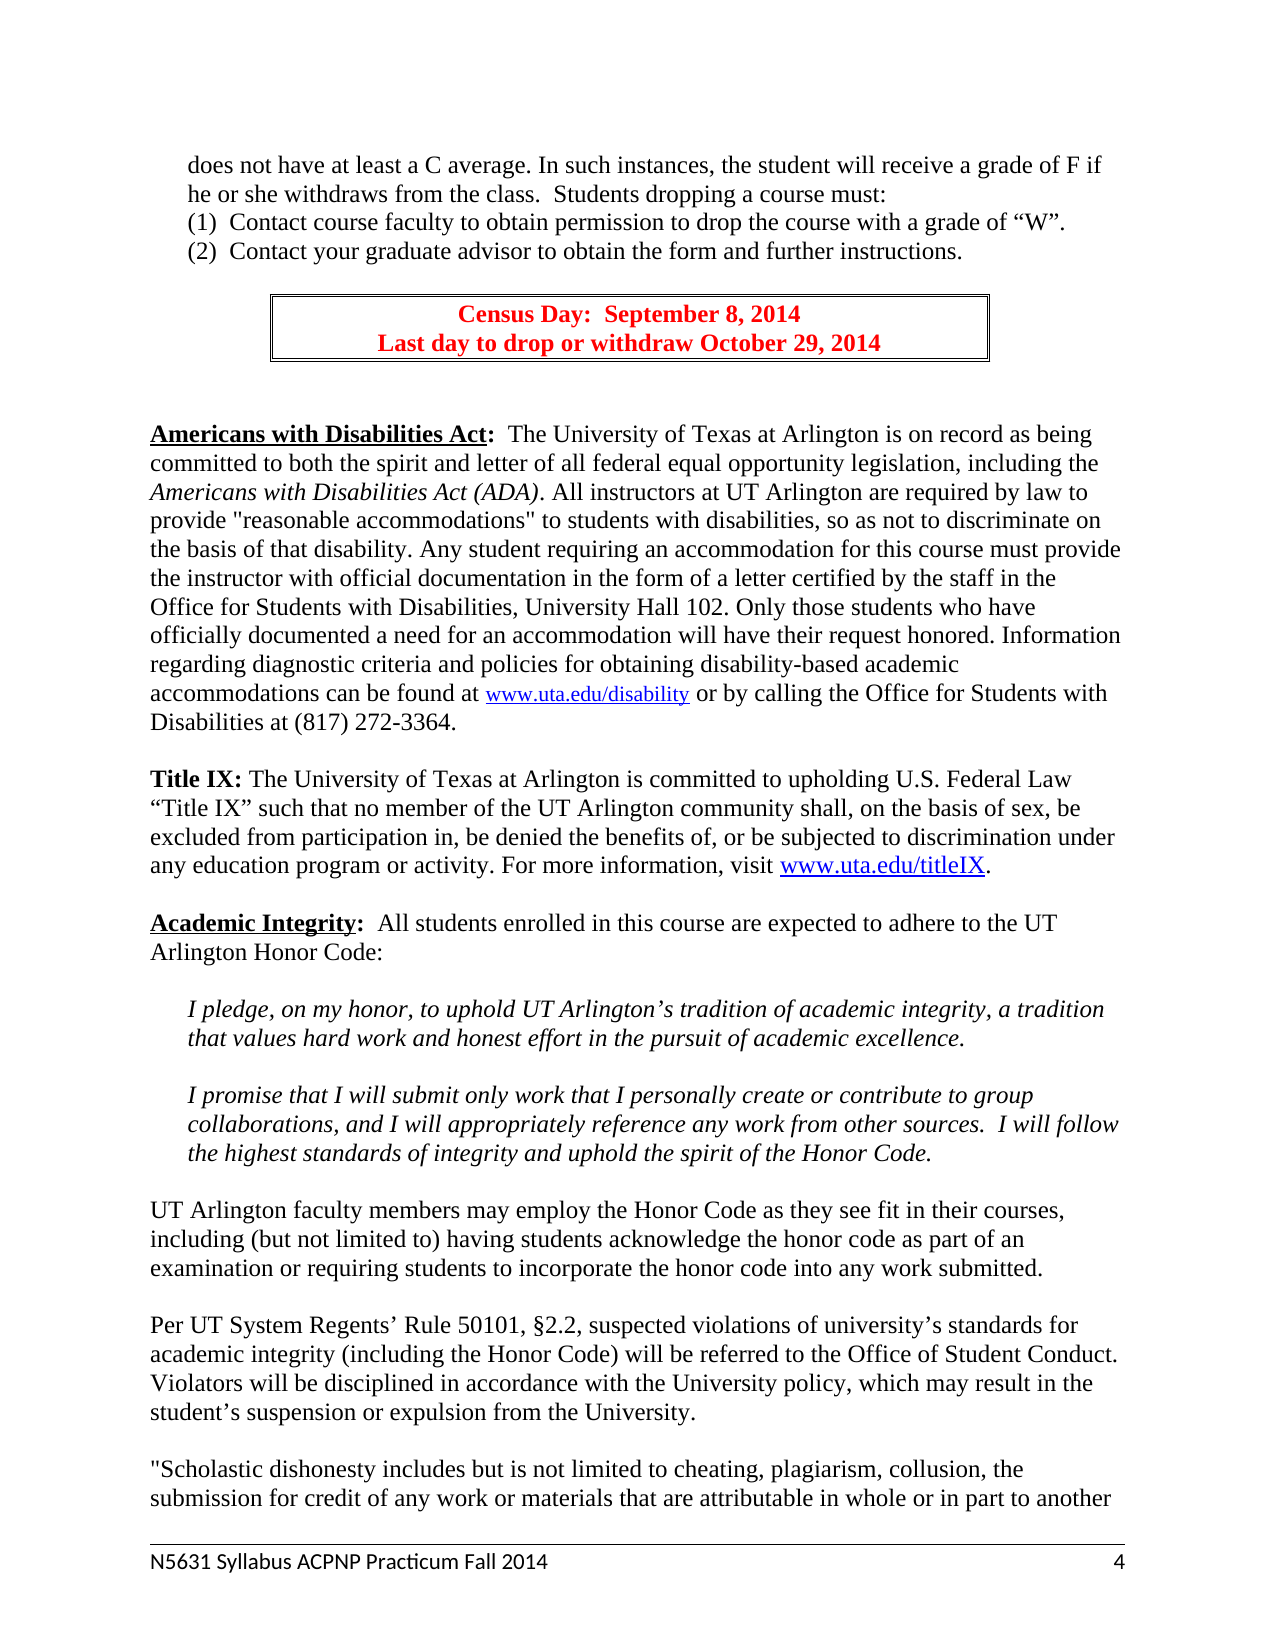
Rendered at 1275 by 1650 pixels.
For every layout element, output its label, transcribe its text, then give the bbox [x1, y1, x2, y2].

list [150, 150, 1125, 207]
text Title IX: The University of Texas at Arlington is committed to upholding U.S. Federal Law “Title IX” such that no member of the UT Arlington community shall, on the basis of sex, be excluded from participation in, be denied the benefits of, or be subjected to discrimination under any education program or activity. For more information, visit www.uta.edu/titleIX. [150, 764, 1125, 879]
list (1) Contact course faculty to obtain permission to drop the course with a grade of “W”. [187, 207, 1125, 236]
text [150, 1454, 1125, 1512]
text Last day to drop or withdraw October 29, 2014 [273, 322, 987, 358]
text Academic Integrity: All students enrolled in this course are expected to adhere to the UT Arlington Honor Code: [150, 908, 1125, 965]
list (2) Contact your graduate advisor to obtain the form and further instructions. [187, 236, 1125, 265]
text I pledge, on my honor, to uphold UT Arlington’s tradition of academic integrity, a tradition that values hard work and honest effort in the pursuit of academic excellence. [187, 994, 1125, 1052]
text Per UT System Regents’ Rule 50101, §2.2, suspected violations of university’s standards for academic integrity (including the Honor Code) will be referred to the Office of Student Conduct. Violators will be disciplined in accordance with the University policy, which may result in the student’s suspension or expulsion from the University. [150, 1310, 1125, 1425]
text Census Day: September 8, 2014 [273, 297, 987, 322]
text Americans with Disabilities Act: The University of Texas at Arlington is on record as being committed to both the spirit and letter of all federal equal opportunity legislation, including the Americans with Disabilities Act (ADA). All instructors at UT Arlington are required by law to provide "reasonable accommodations" to students with disabilities, so as not to discriminate on the basis of that disability. Any student requiring an accommodation for this course must provide the instructor with official documentation in the form of a letter certified by the staff in the Office for Students with Disabilities, University Hall 102. Only those students who have officially documented a need for an accommodation will have their request honored. Information regarding diagnostic criteria and policies for obtaining disability-based academic accommodations can be found at www.uta.edu/disability or by calling the Office for Students with Disabilities at (817) 272-3364. [150, 419, 1125, 735]
text UT Arlington faculty members may employ the Honor Code as they see fit in their courses, including (but not limited to) having students acknowledge the honor code as part of an examination or requiring students to incorporate the honor code into any work submitted. [150, 1195, 1125, 1282]
text I promise that I will submit only work that I personally create or contribute to group collaborations, and I will appropriately reference any work from other sources. I will follow the highest standards of integrity and uphold the spirit of the Honor Code. [187, 1080, 1125, 1167]
